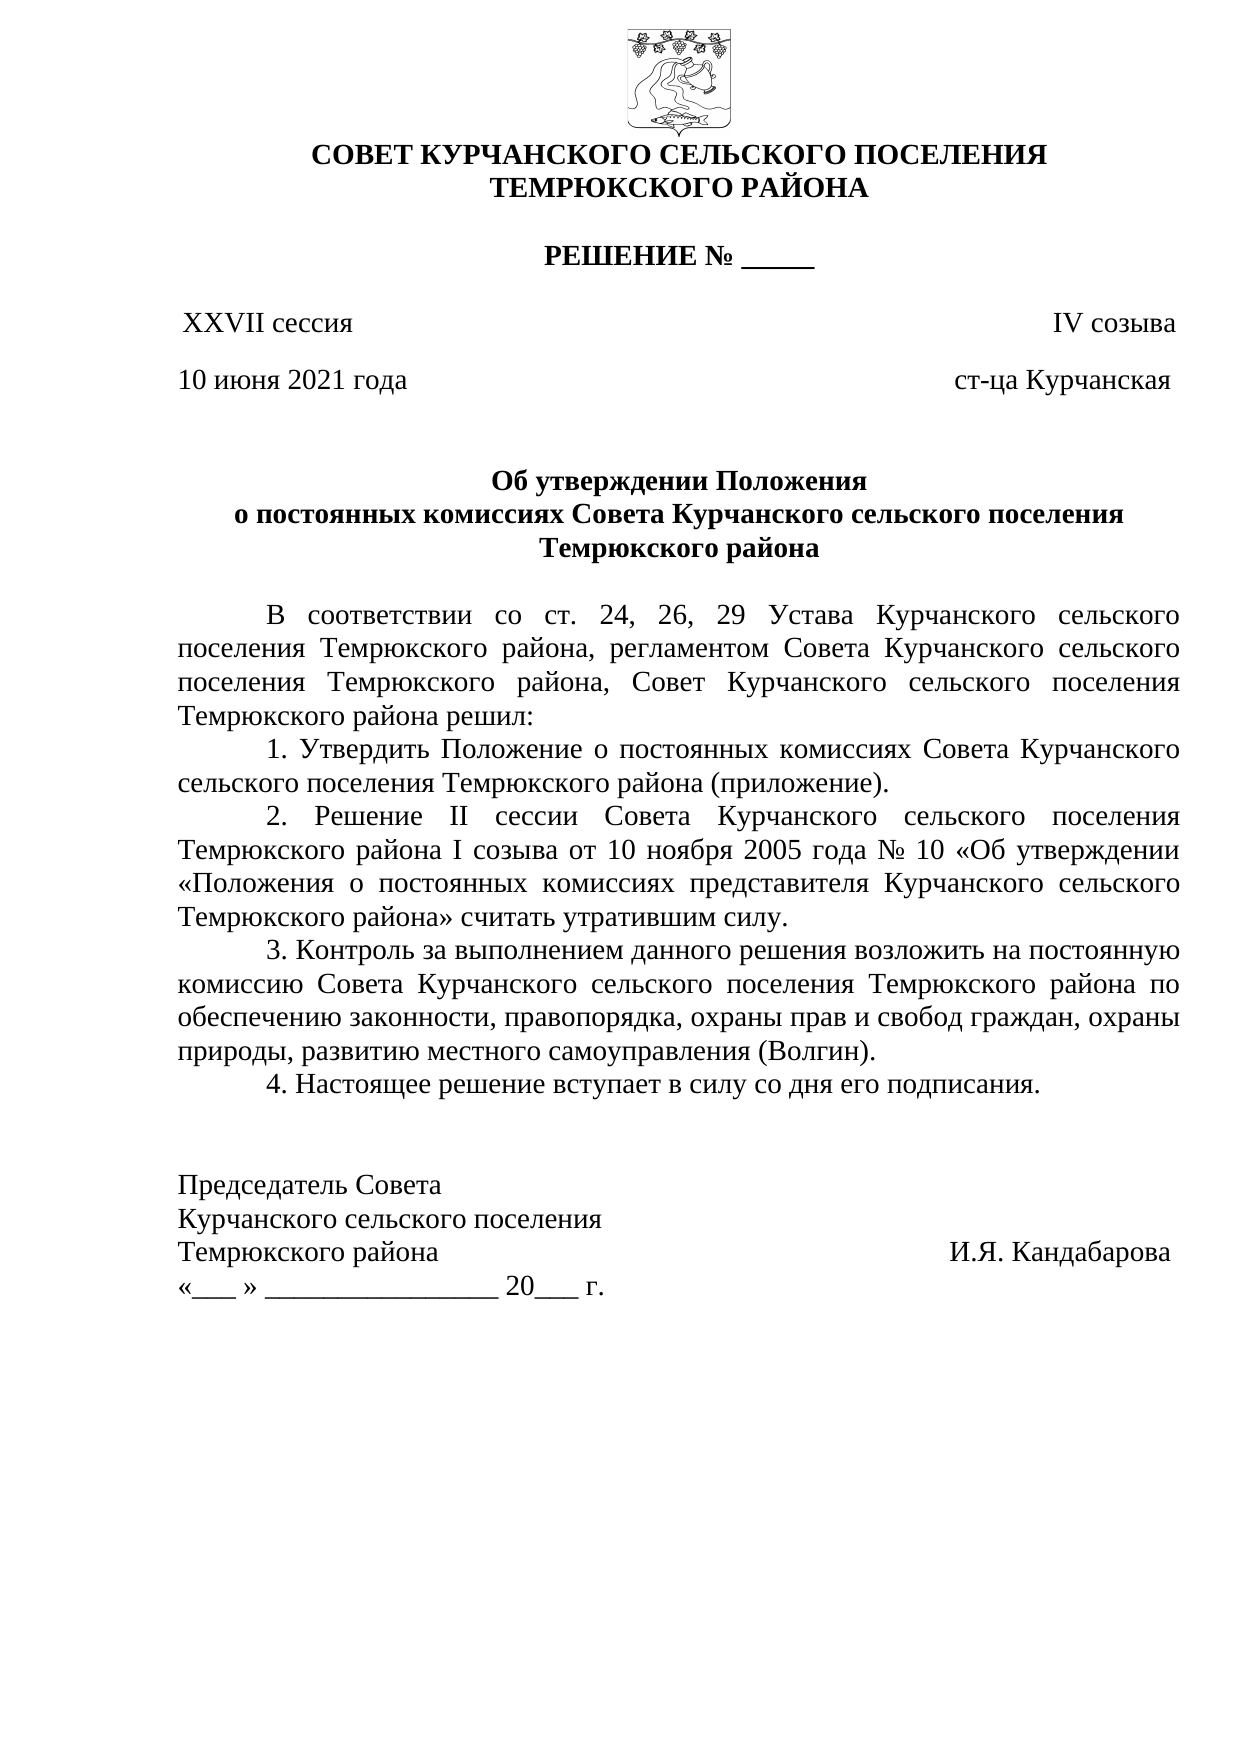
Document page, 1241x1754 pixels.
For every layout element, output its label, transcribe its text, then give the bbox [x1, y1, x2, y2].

text 10 июня 2021 года ст-ца Курчанская [177, 362, 1181, 396]
text ТЕМРЮКСКОГО РАЙОНА [177, 171, 1181, 204]
text Председатель Совета [177, 1167, 1181, 1201]
text Темрюкского района И.Я. Кандабарова [177, 1234, 1181, 1268]
text XXVII сессия IV созыва [177, 305, 1181, 338]
text В соответствии со ст. 24, 26, 29 Устава Курчанского сельского поселения Темрюкского района, регламентом Совета Курчанского сельского поселения Темрюкского района, Совет Курчанского сельского поселения Темрюкского района решил: [177, 597, 1181, 731]
picture [627, 29, 731, 137]
text «___ » ________________ 20___ г. [177, 1268, 1181, 1301]
text РЕШЕНИЕ № _____ [177, 238, 1181, 271]
text Об утверждении Положения [177, 463, 1181, 496]
text о постоянных комиссиях Совета Курчанского сельского поселения [177, 496, 1181, 530]
text 2. Решение II сессии Совета Курчанского сельского поселения Темрюкского района I созыва от 10 ноября 2005 года № 10 «Об утверждении «Положения о постоянных комиссиях представителя Курчанского сельского Темрюкского района» считать утратившим силу. [177, 798, 1181, 932]
text 3. Контроль за выполнением данного решения возложить на постоянную комиссию Совета Курчанского сельского поселения Темрюкского района по обеспечению законности, правопорядка, охраны прав и свобод граждан, охраны природы, развитию местного самоуправления (Волгин). [177, 932, 1181, 1067]
text СОВЕТ КУРЧАНСКОГО СЕЛЬСКОГО ПОСЕЛЕНИЯ [177, 137, 1181, 171]
text Темрюкского района [177, 530, 1181, 563]
text 1. Утвердить Положение о постоянных комиссиях Совета Курчанского сельского поселения Темрюкского района (приложение). [177, 731, 1181, 798]
text 4. Настоящее решение вступает в силу со дня его подписания. [177, 1067, 1181, 1100]
text Курчанского сельского поселения [177, 1201, 1181, 1234]
